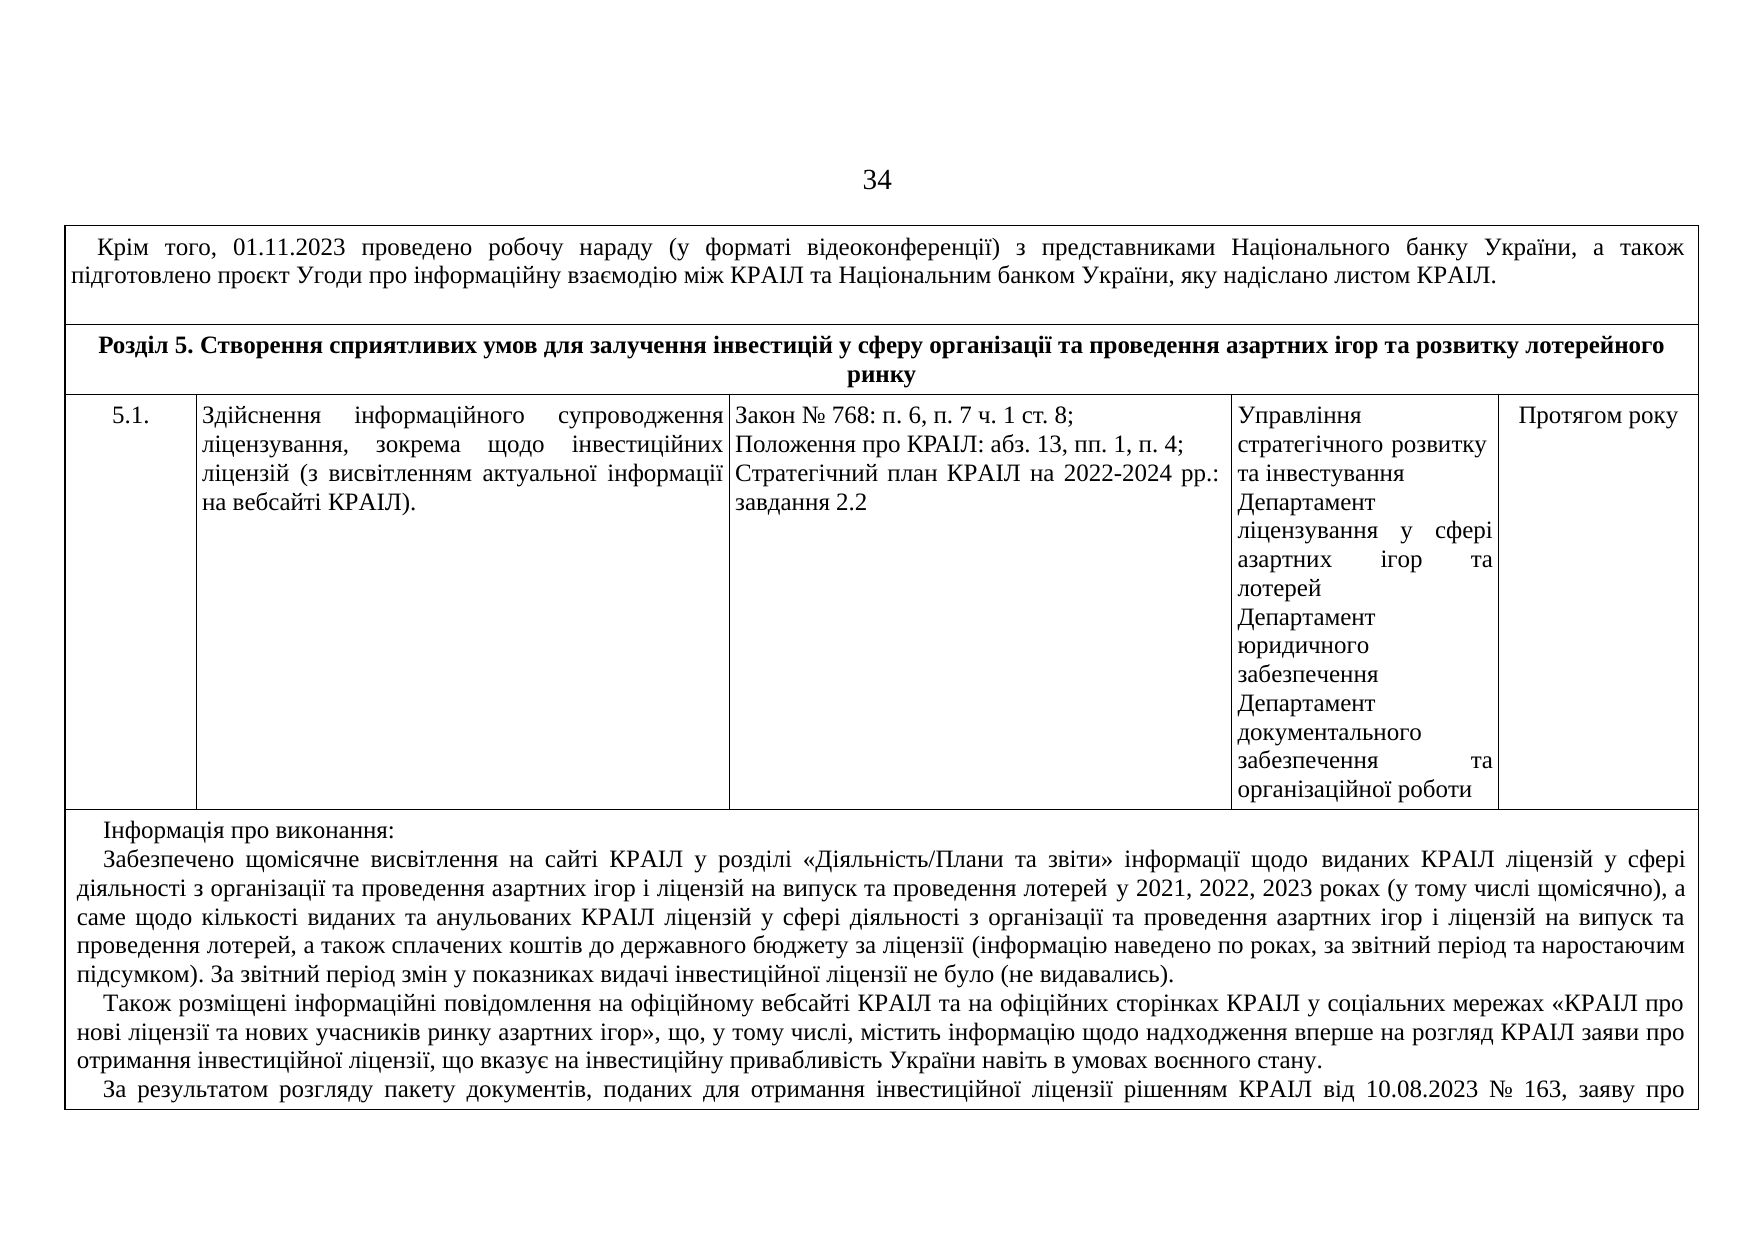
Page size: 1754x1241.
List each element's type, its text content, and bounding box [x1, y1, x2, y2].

table_cell Протягом року [1499, 395, 1698, 808]
table_cell Здійснення інформаційного супроводження ліцензування, зокрема щодо інвестиційних ліцензій (з висвітленням актуальної інформації на вебсайті КРАІЛ). [197, 395, 729, 808]
table_cell Розділ 5. Створення сприятливих умов для залучення інвестицій у сферу організації та проведення азартних ігор та розвитку лотерейного ринку [66, 325, 1698, 393]
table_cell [66, 810, 1698, 1108]
table_cell Закон № 768: п. 6, п. 7 ч. 1 ст. 8; Положення про КРАІЛ: абз. 13, пп. 1, п. 4; Стратегічний план КРАІЛ на 2022-2024 рр.: завдання 2.2 [730, 395, 1231, 808]
table_cell 5.1. [66, 395, 196, 808]
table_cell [66, 226, 1698, 323]
table_cell Управління стратегічного розвитку та інвестування Департамент ліцензування у сфері азартних ігор та лотерей Департамент юридичного забезпечення Департамент документального забезпечення та організаційної роботи [1232, 395, 1498, 808]
